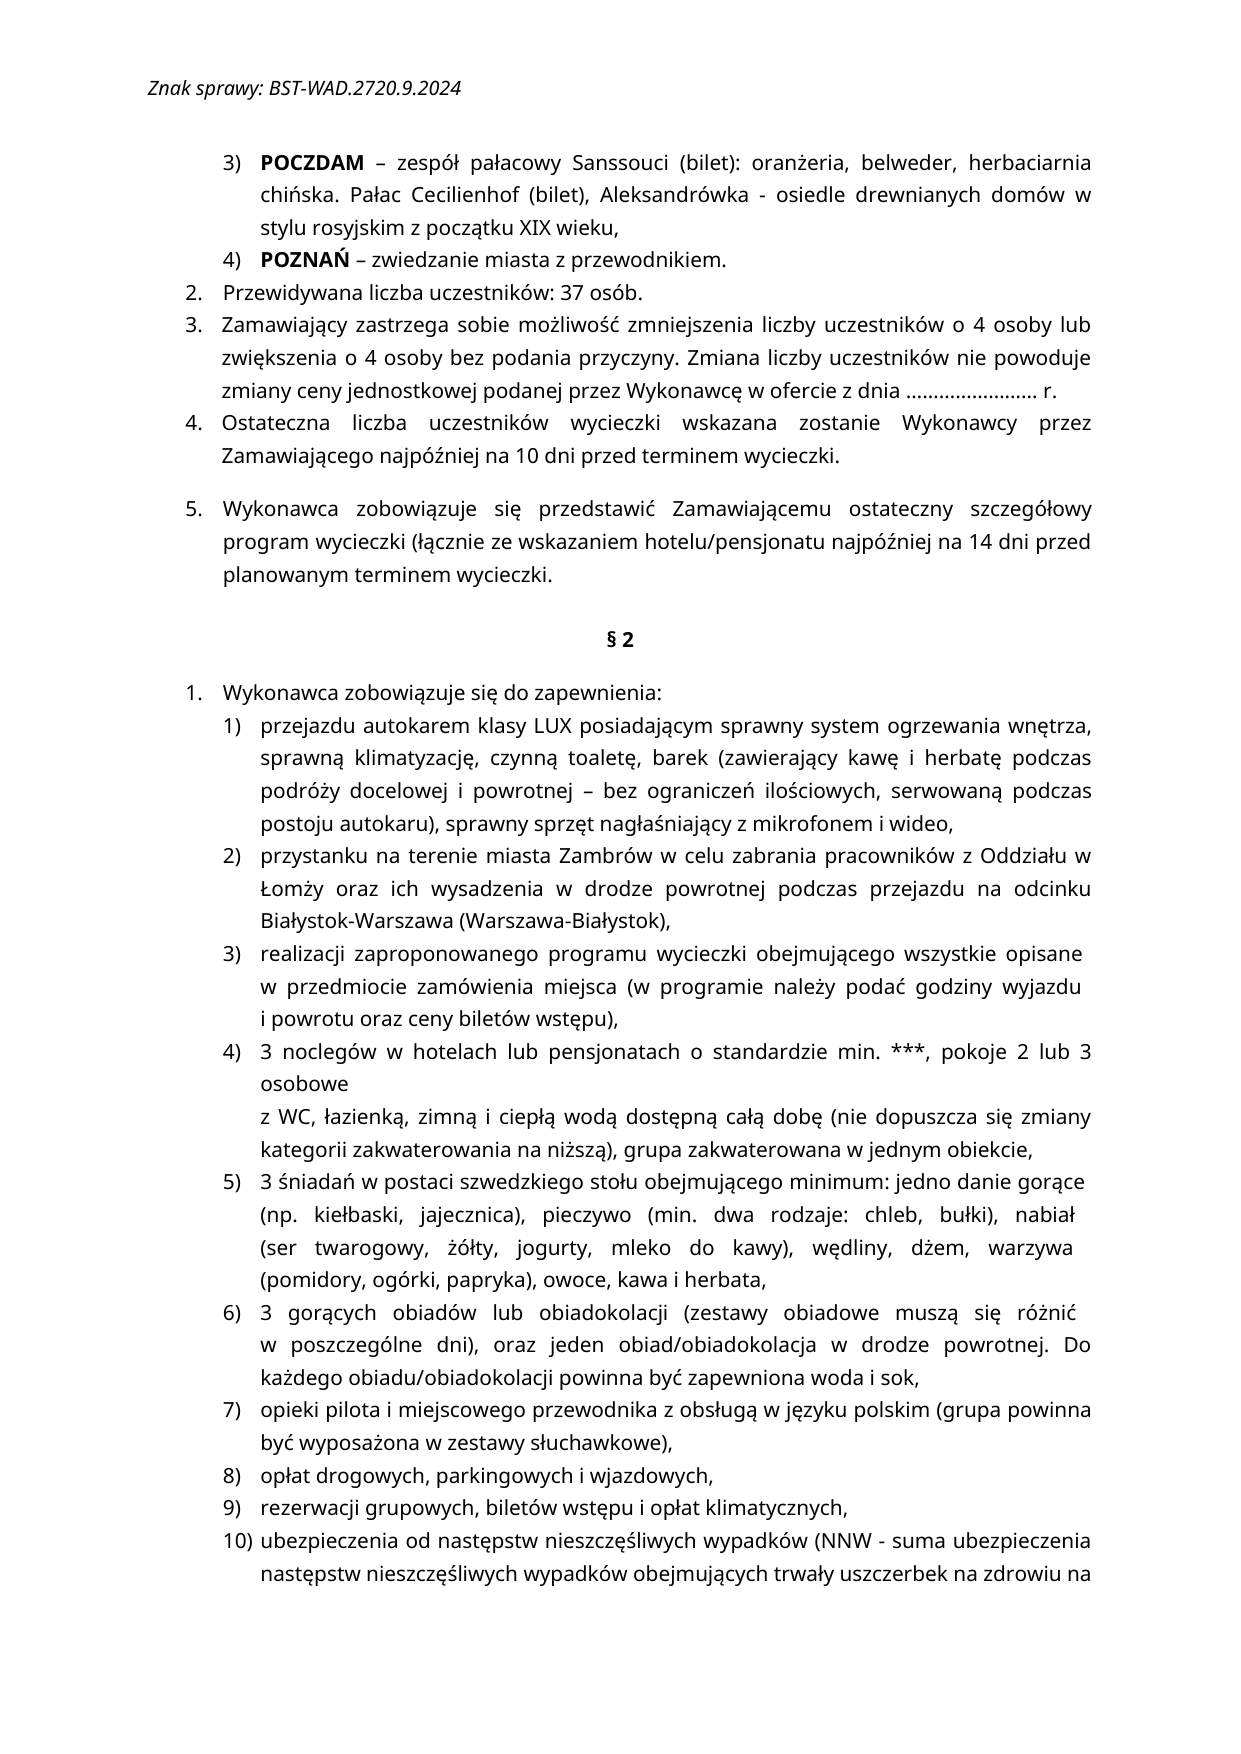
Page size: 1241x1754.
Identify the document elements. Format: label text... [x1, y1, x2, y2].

list realizacji zaproponowanego programu wycieczki obejmującego wszystkie opisane w przedmiocie zamówienia miejsca (w programie należy podać godziny wyjazdu i powrotu oraz ceny biletów wstępu), [223, 939, 1093, 1033]
list 3 śniadań w postaci szwedzkiego stołu obejmującego minimum: jedno danie gorące (np. kiełbaski, jajecznica), pieczywo (min. dwa rodzaje: chleb, bułki), nabiał (ser twarogowy, żółty, jogurty, mleko do kawy), wędliny, dżem, warzywa (pomidory, ogórki, papryka), owoce, kawa i herbata, [223, 1167, 1093, 1294]
list POCZDAM – zespół pałacowy Sanssouci (bilet): oranżeria, belweder, herbaciarnia chińska. Pałac Cecilienhof (bilet), Aleksandrówka - osiedle drewnianych domów w stylu rosyjskim z początku XIX wieku, [223, 148, 1093, 241]
list Wykonawca zobowiązuje się do zapewnienia: [185, 678, 1093, 707]
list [223, 1526, 1093, 1587]
list rezerwacji grupowych, biletów wstępu i opłat klimatycznych, [223, 1493, 1093, 1522]
list POZNAŃ – zwiedzanie miasta z przewodnikiem. [223, 245, 1093, 274]
list przystanku na terenie miasta Zambrów w celu zabrania pracowników z Oddziału w Łomży oraz ich wysadzenia w drodze powrotnej podczas przejazdu na odcinku Białystok-Warszawa (Warszawa-Białystok), [223, 841, 1093, 935]
list 3 gorących obiadów lub obiadokolacji (zestawy obiadowe muszą się różnić w poszczególne dni), oraz jeden obiad/obiadokolacja w drodze powrotnej. Do każdego obiadu/obiadokolacji powinna być zapewniona woda i sok, [223, 1298, 1093, 1391]
list Zamawiający zastrzega sobie możliwość zmniejszenia liczby uczestników o 4 osoby lub zwiększenia o 4 osoby bez podania przyczyny. Zmiana liczby uczestników nie powoduje zmiany ceny jednostkowej podanej przez Wykonawcę w ofercie z dnia …………………… r. [185, 311, 1093, 404]
list Przewidywana liczba uczestników: 37 osób. [185, 278, 1093, 306]
list opłat drogowych, parkingowych i wjazdowych, [223, 1461, 1093, 1489]
text § 2 [148, 625, 1093, 653]
list opieki pilota i miejscowego przewodnika z obsługą w języku polskim (grupa powinna być wyposażona w zestawy słuchawkowe), [223, 1396, 1093, 1457]
list Ostateczna liczba uczestników wycieczki wskazana zostanie Wykonawcy przez Zamawiającego najpóźniej na 10 dni przed terminem wycieczki. [185, 408, 1093, 469]
list 3 noclegów w hotelach lub pensjonatach o standardzie min. ***, pokoje 2 lub 3 osobowe z WC, łazienką, zimną i ciepłą wodą dostępną całą dobę (nie dopuszcza się zmiany kategorii zakwaterowania na niższą), grupa zakwaterowana w jednym obiekcie, [223, 1037, 1093, 1163]
list Wykonawca zobowiązuje się przedstawić Zamawiającemu ostateczny szczegółowy program wycieczki (łącznie ze wskazaniem hotelu/pensjonatu najpóźniej na 14 dni przed planowanym terminem wycieczki. [185, 494, 1093, 588]
list przejazdu autokarem klasy LUX posiadającym sprawny system ogrzewania wnętrza, sprawną klimatyzację, czynną toaletę, barek (zawierający kawę i herbatę podczas podróży docelowej i powrotnej – bez ograniczeń ilościowych, serwowaną podczas postoju autokaru), sprawny sprzęt nagłaśniający z mikrofonem i wideo, [223, 711, 1093, 837]
